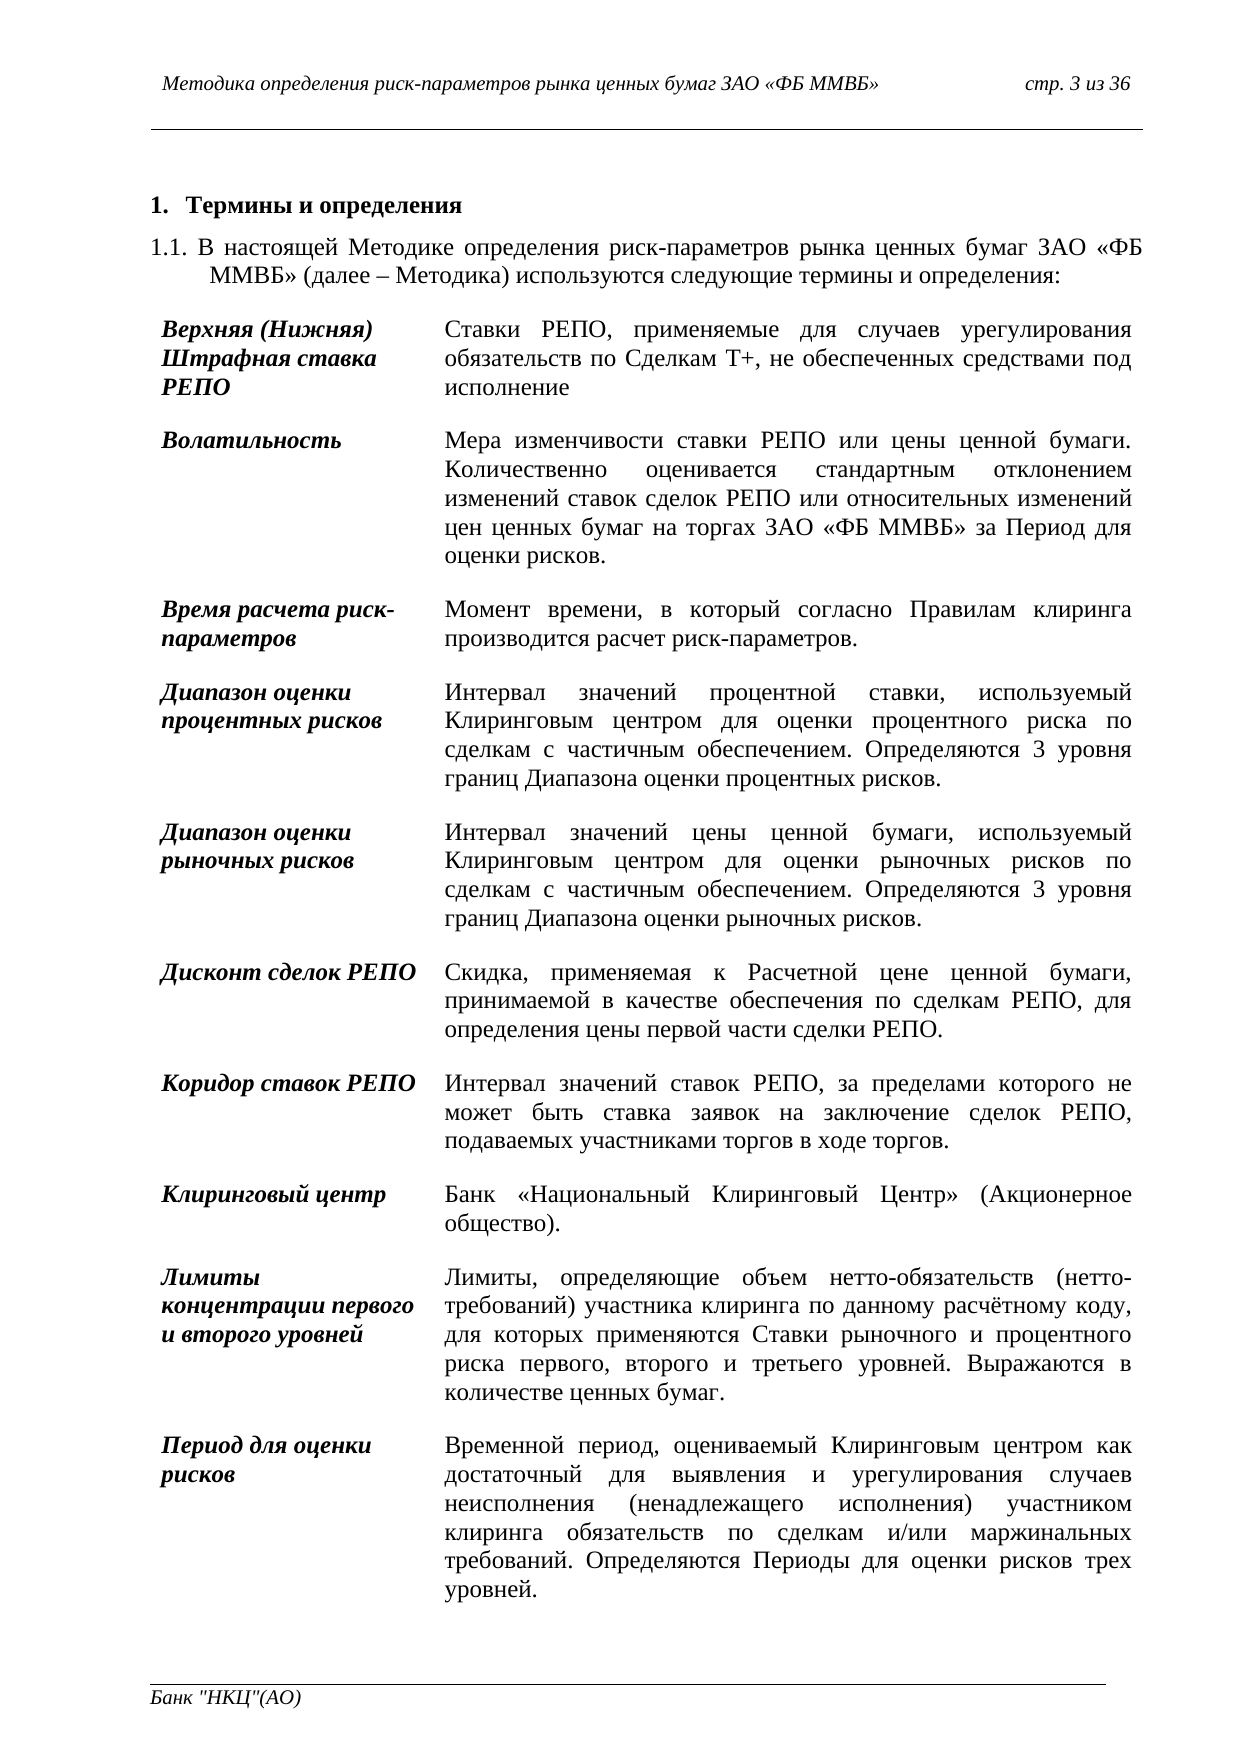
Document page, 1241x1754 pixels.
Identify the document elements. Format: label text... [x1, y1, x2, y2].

table_cell Коридор ставок РЕПО [150, 1056, 433, 1167]
table_cell Волатильность [150, 413, 433, 582]
text Термины и определения [150, 191, 1144, 219]
table_cell Дисконт сделок РЕПО [150, 944, 433, 1056]
table_cell Момент времени, в который согласно Правилам клиринга производится расчет риск-параметров. [433, 582, 1144, 664]
table_cell Интервал значений цены ценной бумаги, используемый Клиринговым центром для оценки рыночных рисков по сделкам с частичным обеспечением. Определяются 3 уровня границ Диапазона оценки рыночных рисков. [433, 804, 1144, 944]
table_cell Диапазон оценки процентных рисков [150, 664, 433, 804]
table_header Верхняя (Нижняя) Штрафная ставка РЕПО [150, 302, 433, 413]
table_cell Мера изменчивости ставки РЕПО или цены ценной бумаги. Количественно оценивается стандартным отклонением изменений ставок сделок РЕПО или относительных изменений цен ценных бумаг на торгах ЗАО «ФБ ММВБ» за Период для оценки рисков. [433, 413, 1144, 582]
table_cell Интервал значений процентной ставки, используемый Клиринговым центром для оценки процентного риска по сделкам с частичным обеспечением. Определяются 3 уровня границ Диапазона оценки процентных рисков. [433, 664, 1144, 804]
table_cell Интервал значений ставок РЕПО, за пределами которого не может быть ставка заявок на заключение сделок РЕПО, подаваемых участниками торгов в ходе торгов. [433, 1056, 1144, 1167]
table_cell Временной период, оцениваемый Клиринговым центром как достаточный для выявления и урегулирования случаев неисполнения (ненадлежащего исполнения) участником клиринга обязательств по сделкам и/или маржинальных требований. Определяются Периоды для оценки рисков трех уровней. [433, 1418, 1144, 1616]
table_cell Время расчета риск-параметров [150, 582, 433, 664]
table_cell Лимиты, определяющие объем нетто-обязательств (нетто-требований) участника клиринга по данному расчётному коду, для которых применяются Ставки рыночного и процентного риска первого, второго и третьего уровней. Выражаются в количестве ценных бумаг. [433, 1249, 1144, 1418]
table_cell Период для оценки рисков [150, 1418, 433, 1616]
table_header Ставки РЕПО, применяемые для случаев урегулирования обязательств по Сделкам Т+, не обеспеченных средствами под исполнение [433, 302, 1144, 413]
list В настоящей Методике определения риск-параметров рынка ценных бумаг ЗАО «ФБ ММВБ» (далее – Методика) используются следующие термины и определения: [150, 232, 1144, 289]
table_cell Диапазон оценки рыночных рисков [150, 804, 433, 944]
table_cell Лимиты концентрации первого и второго уровней [150, 1249, 433, 1418]
table_cell Клиринговый центр [150, 1167, 433, 1249]
table_cell Банк «Национальный Клиринговый Центр» (Акционерное общество). [433, 1167, 1144, 1249]
table_cell Скидка, применяемая к Расчетной цене ценной бумаги, принимаемой в качестве обеспечения по сделкам РЕПО, для определения цены первой части сделки РЕПО. [433, 944, 1144, 1056]
